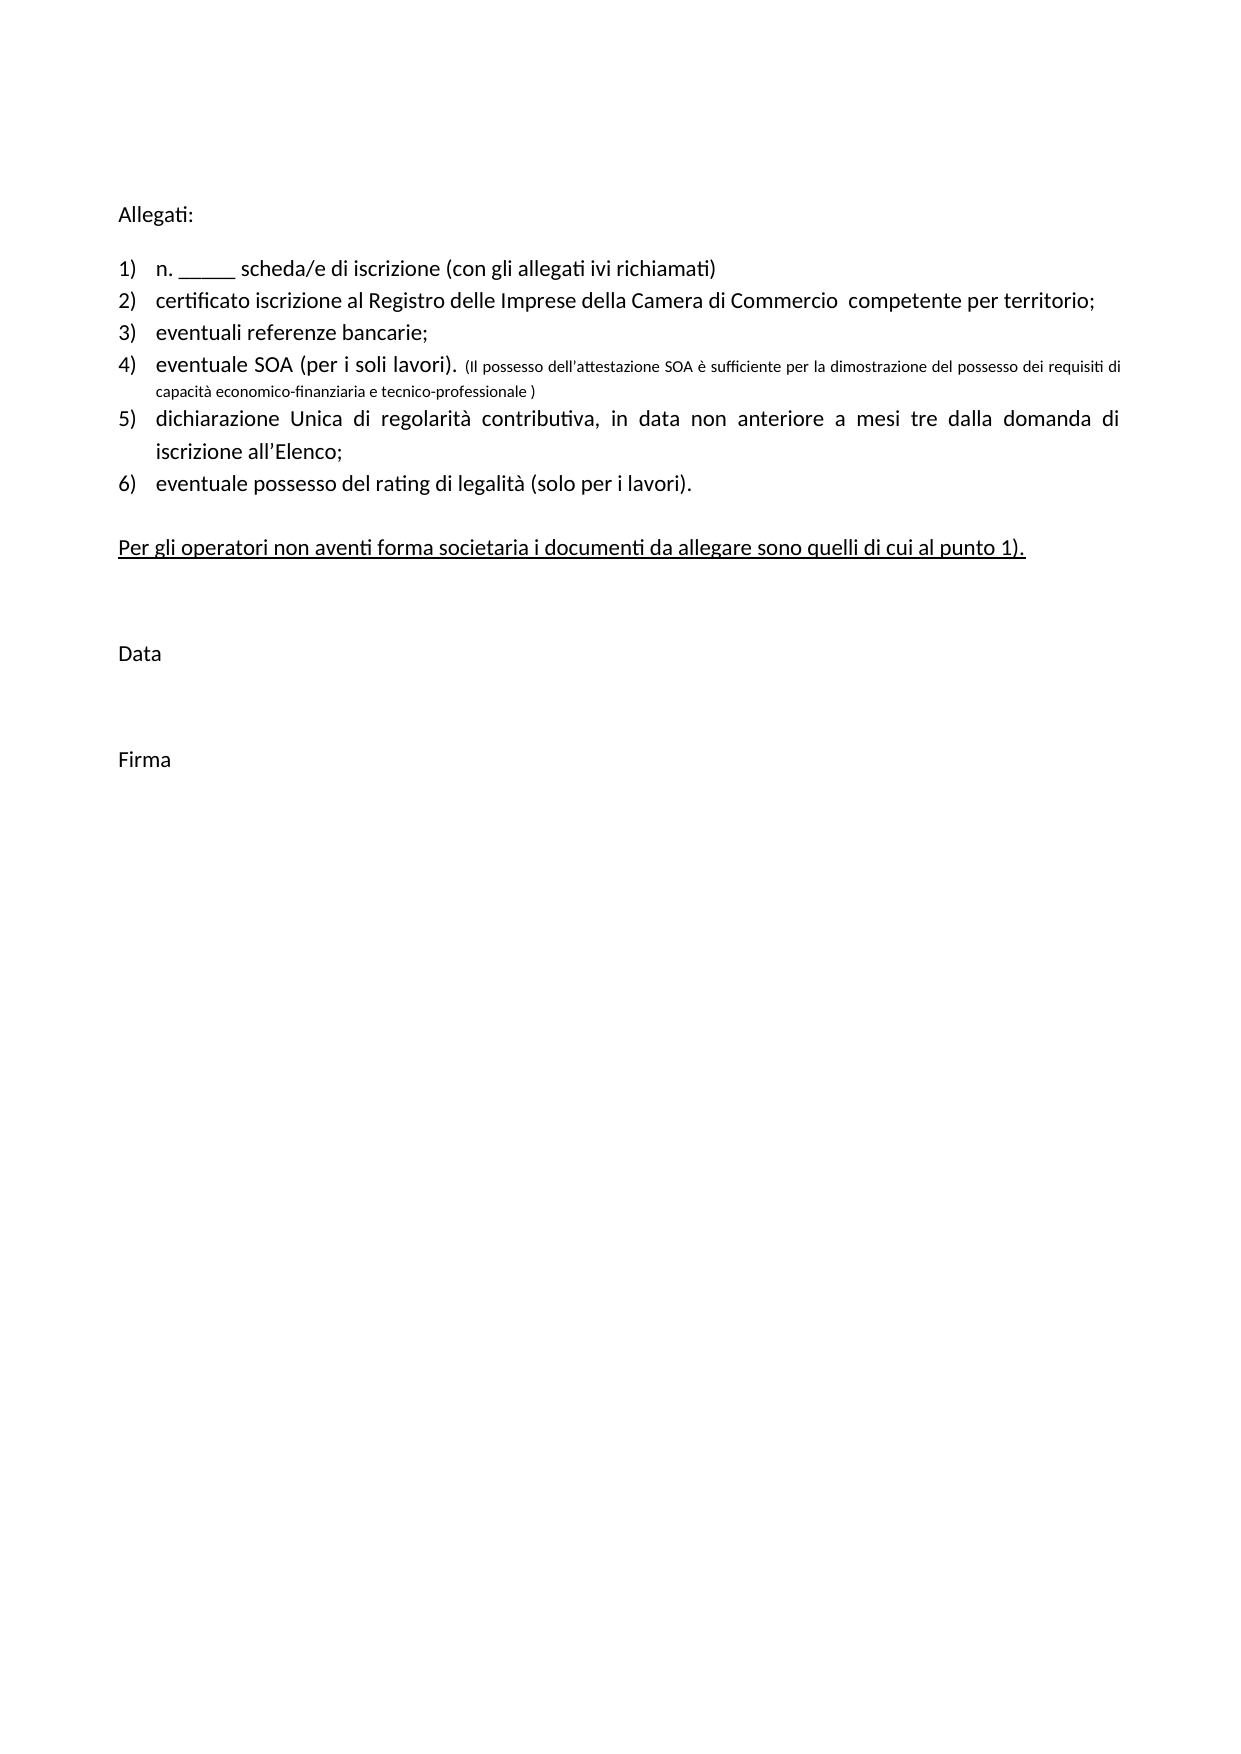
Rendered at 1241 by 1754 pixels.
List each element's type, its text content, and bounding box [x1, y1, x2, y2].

list n. _____ scheda/e di iscrizione (con gli allegati ivi richiamati) [118, 254, 1122, 282]
list eventuale possesso del rating di legalità (solo per i lavori). [118, 469, 1122, 497]
list eventuali referenze bancarie; [118, 318, 1122, 346]
list certificato iscrizione al Registro delle Imprese della Camera di Commercio competente per territorio; [118, 286, 1122, 314]
list dichiarazione Unica di regolarità contributiva, in data non anteriore a mesi tre dalla domanda di iscrizione all’Elenco; [118, 404, 1122, 465]
text Firma [118, 745, 1122, 773]
text Data [118, 639, 1122, 667]
text Allegati: [118, 201, 1122, 229]
list eventuale SOA (per i soli lavori). (Il possesso dell’attestazione SOA è sufficiente per la dimostrazione del possesso dei requisiti di capacità economico-finanziaria e tecnico-professionale ) [118, 350, 1122, 402]
list Per gli operatori non aventi forma societaria i documenti da allegare sono quelli di cui al punto 1). [118, 533, 1122, 561]
